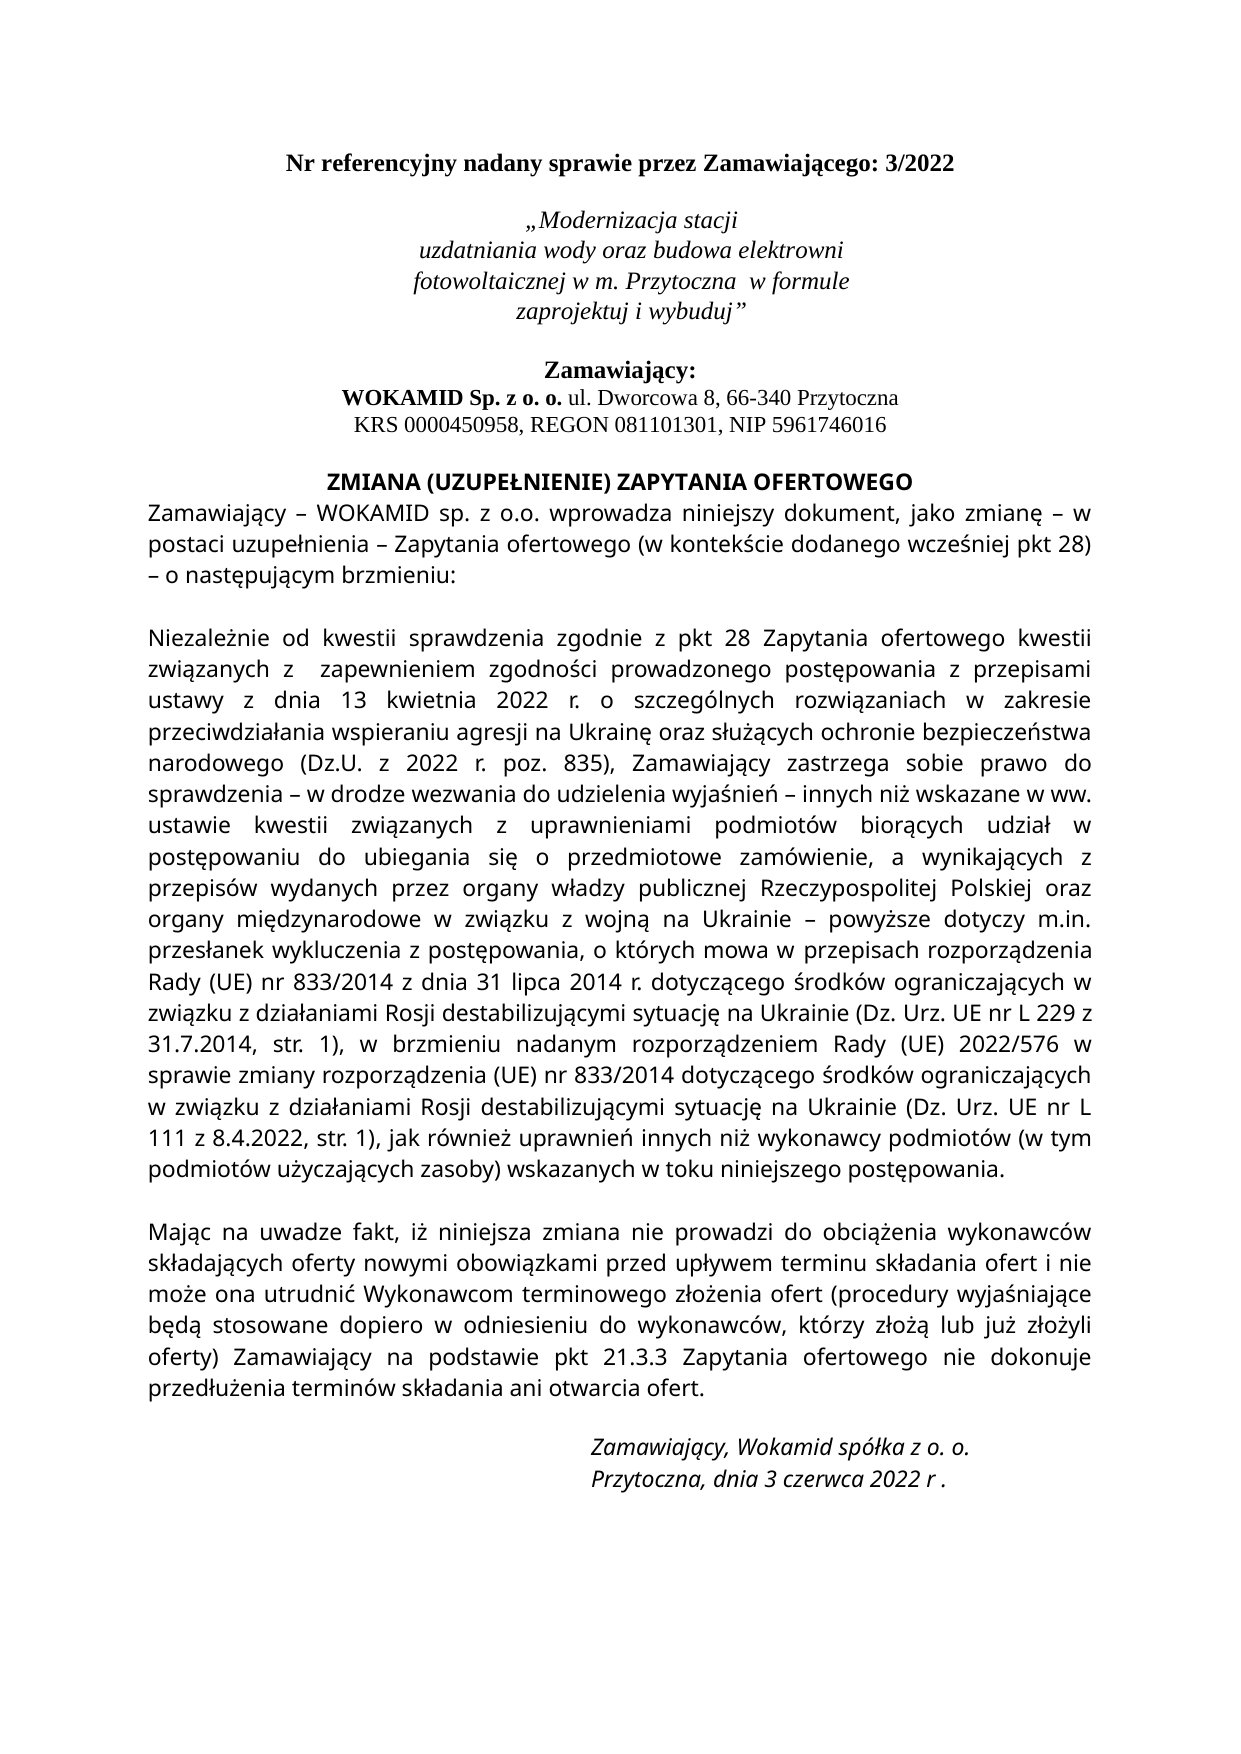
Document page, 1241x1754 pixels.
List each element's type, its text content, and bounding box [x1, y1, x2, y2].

text uzdatniania wody oraz budowa elektrowni fotowoltaicznej w m. Przytoczna w formule zaprojektuj i wybuduj” [373, 236, 892, 325]
text Zamawiający: [148, 356, 1093, 384]
text Zamawiający, Wokamid spółka z o. o. [591, 1431, 1093, 1462]
text WOKAMID Sp. z o. o. ul. Dworcowa 8, 66-340 Przytoczna [148, 384, 1093, 411]
text „Modernizacja stacji [373, 205, 892, 234]
text ZMIANA (UZUPEŁNIENIE) ZAPYTANIA OFERTOWEGO [148, 466, 1093, 497]
text Nr referencyjny nadany sprawie przez Zamawiającego: 3/2022 [148, 148, 1093, 176]
text Zamawiający – WOKAMID sp. z o.o. wprowadza niniejszy dokument, jako zmianę – w postaci uzupełnienia – Zapytania ofertowego (w kontekście dodanego wcześniej pkt 28) – o następującym brzmieniu: [148, 497, 1093, 591]
text Przytoczna, dnia 3 czerwca 2022 r . [591, 1462, 1093, 1494]
text Niezależnie od kwestii sprawdzenia zgodnie z pkt 28 Zapytania ofertowego kwestii związanych z zapewnieniem zgodności prowadzonego postępowania z przepisami ustawy z dnia 13 kwietnia 2022 r. o szczególnych rozwiązaniach w zakresie przeciwdziałania wspieraniu agresji na Ukrainę oraz służących ochronie bezpieczeństwa narodowego (Dz.U. z 2022 r. poz. 835), Zamawiający zastrzega sobie prawo do sprawdzenia – w drodze wezwania do udzielenia wyjaśnień – innych niż wskazane w ww. ustawie kwestii związanych z uprawnieniami podmiotów biorących udział w postępowaniu do ubiegania się o przedmiotowe zamówienie, a wynikających z przepisów wydanych przez organy władzy publicznej Rzeczypospolitej Polskiej oraz organy międzynarodowe w związku z wojną na Ukrainie – powyższe dotyczy m.in. przesłanek wykluczenia z postępowania, o których mowa w przepisach rozporządzenia Rady (UE) nr 833/2014 z dnia 31 lipca 2014 r. dotyczącego środków ograniczających w związku z działaniami Rosji destabilizującymi sytuację na Ukrainie (Dz. Urz. UE nr L 229 z 31.7.2014, str. 1), w brzmieniu nadanym rozporządzeniem Rady (UE) 2022/576 w sprawie zmiany rozporządzenia (UE) nr 833/2014 dotyczącego środków ograniczających w związku z działaniami Rosji destabilizującymi sytuację na Ukrainie (Dz. Urz. UE nr L 111 z 8.4.2022, str. 1), jak również uprawnień innych niż wykonawcy podmiotów (w tym podmiotów użyczających zasoby) wskazanych w toku niniejszego postępowania. [148, 622, 1093, 1184]
text Mając na uwadze fakt, iż niniejsza zmiana nie prowadzi do obciążenia wykonawców składających oferty nowymi obowiązkami przed upływem terminu składania ofert i nie może ona utrudnić Wykonawcom terminowego złożenia ofert (procedury wyjaśniające będą stosowane dopiero w odniesieniu do wykonawców, którzy złożą lub już złożyli oferty) Zamawiający na podstawie pkt 21.3.3 Zapytania ofertowego nie dokonuje przedłużenia terminów składania ani otwarcia ofert. [148, 1216, 1093, 1403]
text KRS 0000450958, REGON 081101301, NIP 5961746016 [148, 411, 1093, 437]
